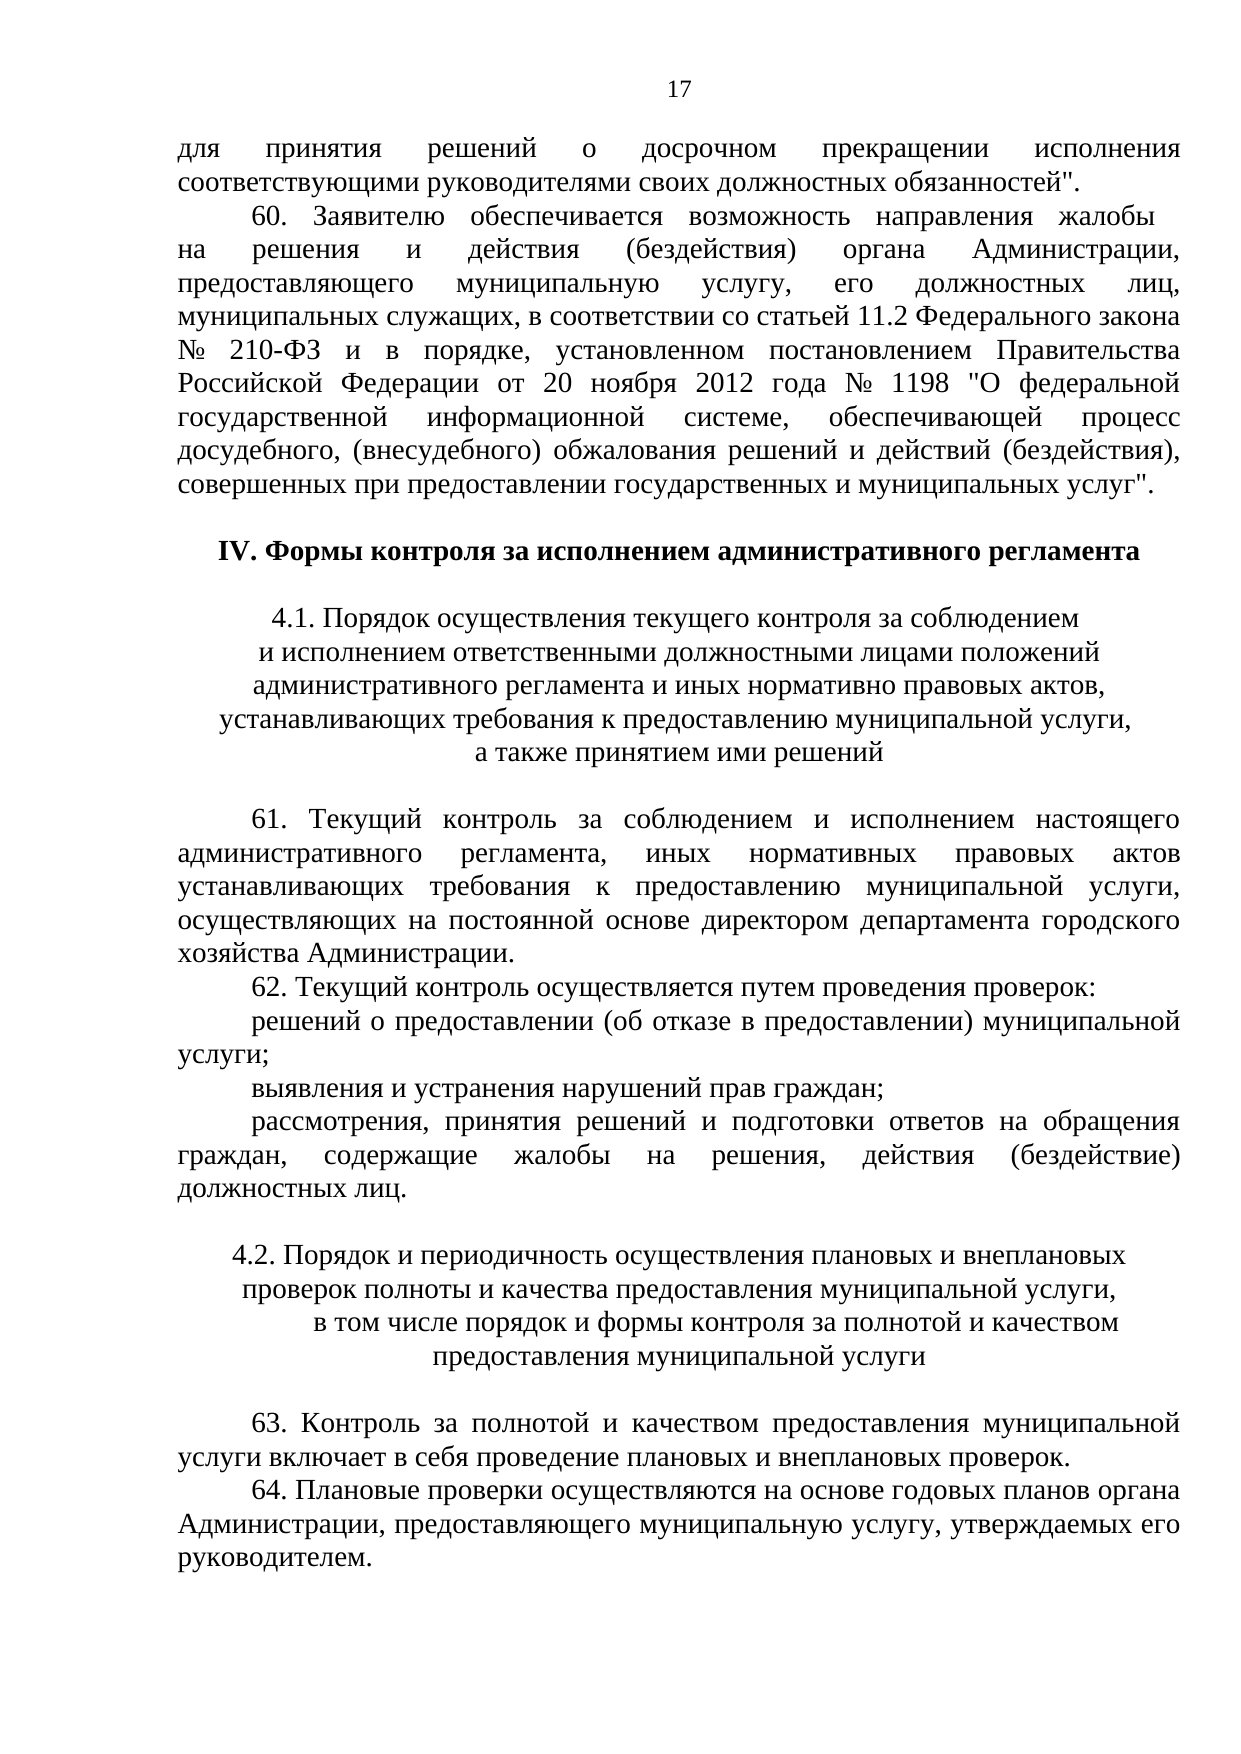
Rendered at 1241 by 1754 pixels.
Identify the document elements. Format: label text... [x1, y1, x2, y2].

text 61. Текущий контроль за соблюдением и исполнением настоящего административного регламента, иных нормативных правовых актов устанавливающих требования к предоставлению муниципальной услуги, осуществляющих на постоянной основе директором департамента городского хозяйства Администрации. [177, 801, 1181, 969]
text 63. Контроль за полнотой и качеством предоставления муниципальной услуги включает в себя проведение плановых и внеплановых проверок. [177, 1405, 1181, 1472]
text 60. Заявителю обеспечивается возможность направления жалобы на решения и действия (бездействия) органа Администрации, предоставляющего муниципальную услугу, его должностных лиц, муниципальных служащих, в соответствии со статьей 11.2 Федерального закона № 210-ФЗ и в порядке, установленном постановлением Правительства Российской Федерации от 20 ноября 2012 года № 1198 "О федеральной государственной информационной системе, обеспечивающей процесс досудебного, (внесудебного) обжалования решений и действий (бездействия), совершенных при предоставлении государственных и муниципальных услуг". [177, 198, 1181, 499]
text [177, 131, 1181, 198]
text IV. Формы контроля за исполнением административного регламента [177, 533, 1181, 567]
text выявления и устранения нарушений прав граждан; [177, 1070, 1181, 1103]
text 62. Текущий контроль осуществляется путем проведения проверок: [177, 969, 1181, 1003]
text 4.2. Порядок и периодичность осуществления плановых и внеплановых проверок полноты и качества предоставления муниципальной услуги, [177, 1237, 1181, 1304]
text 4.1. Порядок осуществления текущего контроля за соблюдением и исполнением ответственными должностными лицами положений административного регламента и иных нормативно правовых актов, устанавливающих требования к предоставлению муниципальной услуги, а также принятием ими решений [177, 600, 1181, 768]
text решений о предоставлении (об отказе в предоставлении) муниципальной услуги; [177, 1003, 1181, 1070]
text рассмотрения, принятия решений и подготовки ответов на обращения граждан, содержащие жалобы на решения, действия (бездействие) должностных лиц. [177, 1103, 1181, 1204]
text 64. Плановые проверки осуществляются на основе годовых планов органа Администрации, предоставляющего муниципальную услугу, утверждаемых его руководителем. [177, 1472, 1181, 1573]
text в том числе порядок и формы контроля за полнотой и качеством предоставления муниципальной услуги [177, 1304, 1181, 1372]
